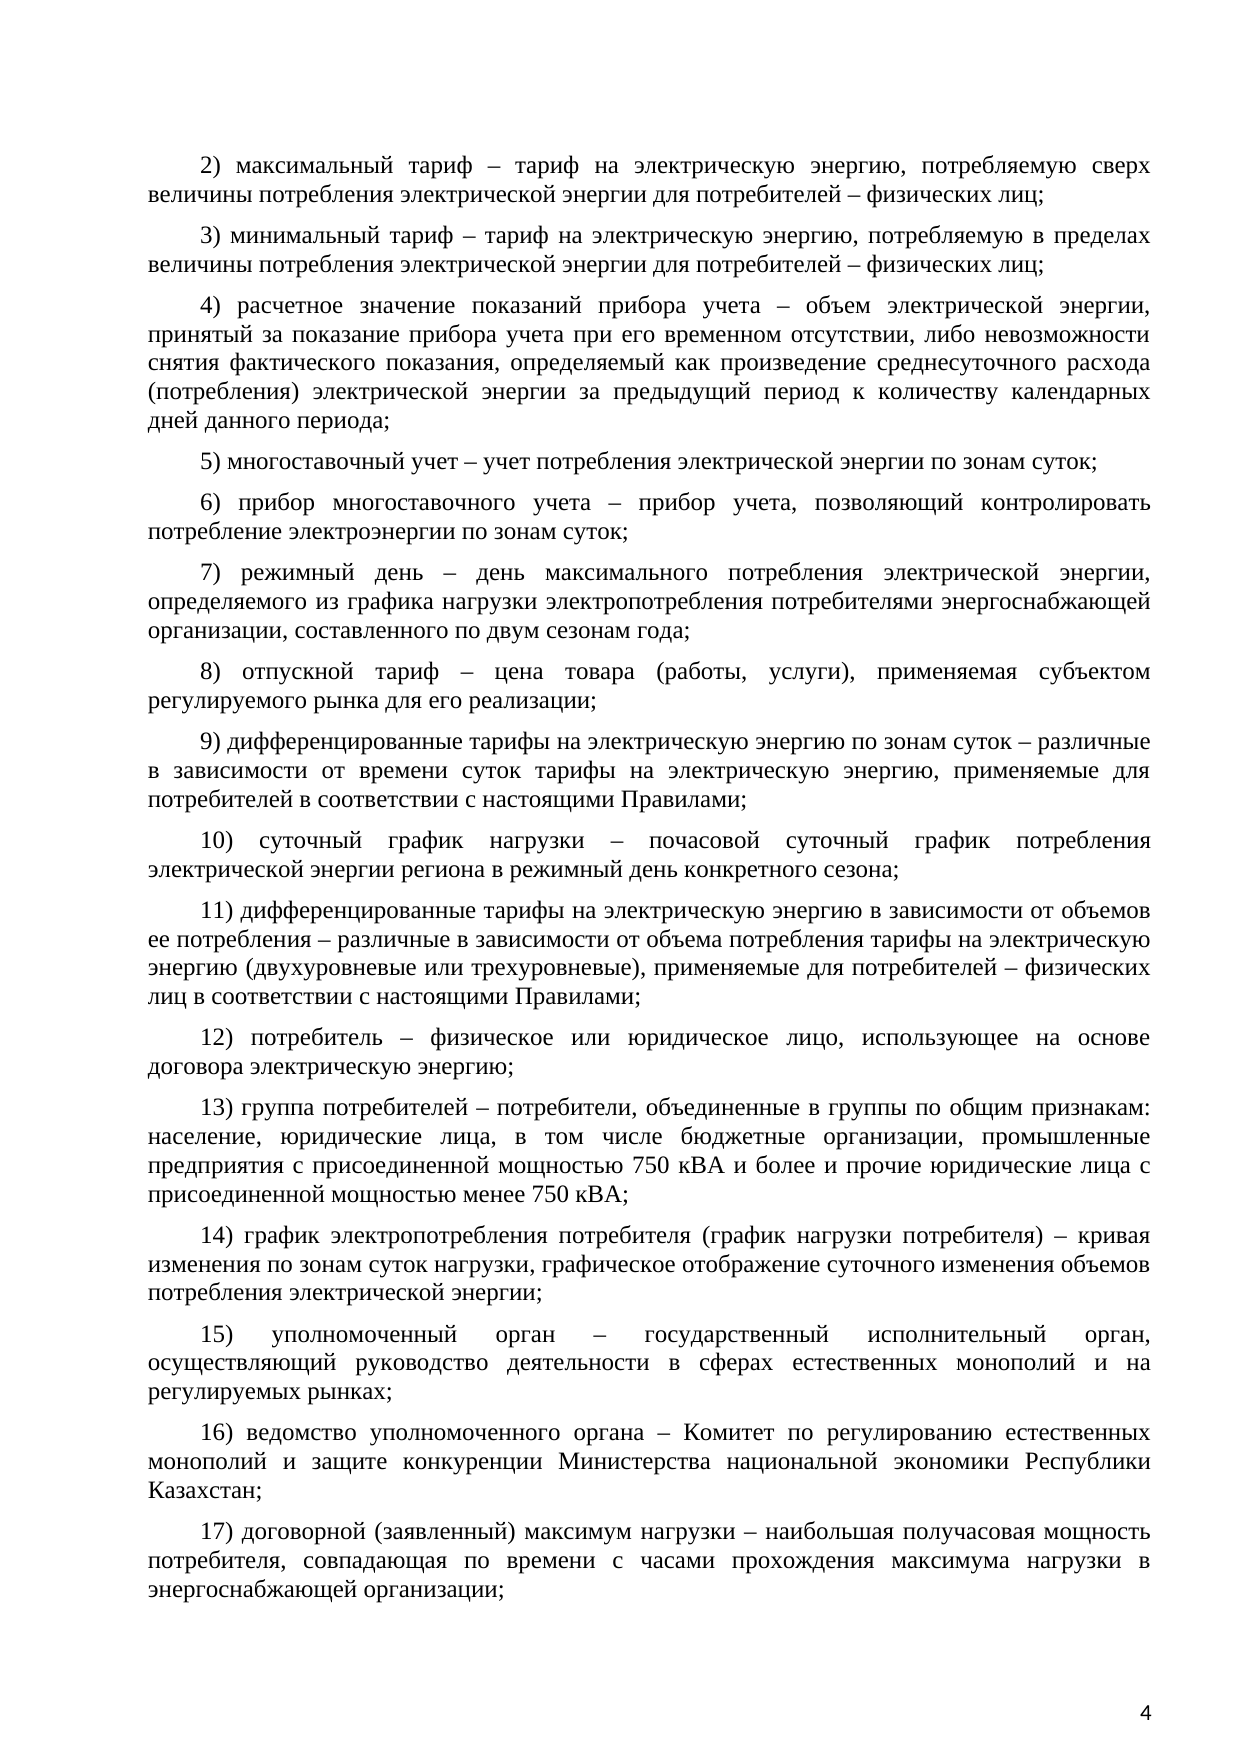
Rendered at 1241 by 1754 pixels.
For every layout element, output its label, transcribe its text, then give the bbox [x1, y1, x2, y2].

text 14) график электропотребления потребителя (график нагрузки потребителя) – кривая изменения по зонам суток нагрузки, графическое отображение суточного изменения объемов потребления электрической энергии; [148, 1220, 1152, 1306]
text 7) режимный день – день максимального потребления электрической энергии, определяемого из графика нагрузки электропотребления потребителями энергоснабжающей организации, составленного по двум сезонам года; [148, 557, 1152, 644]
text 12) потребитель – физическое или юридическое лицо, использующее на основе договора электрическую энергию; [148, 1022, 1152, 1080]
text 3) минимальный тариф – тариф на электрическую энергию, потребляемую в пределах величины потребления электрической энергии для потребителей – физических лиц; [148, 220, 1152, 277]
text 17) договорной (заявленный) максимум нагрузки – наибольшая получасовая мощность потребителя, совпадающая по времени с часами прохождения максимума нагрузки в энергоснабжающей организации; [148, 1516, 1152, 1602]
text 8) отпускной тариф – цена товара (работы, услуги), применяемая субъектом регулируемого рынка для его реализации; [148, 656, 1152, 714]
text 11) дифференцированные тарифы на электрическую энергию в зависимости от объемов ее потребления – различные в зависимости от объема потребления тарифы на электрическую энергию (двухуровневые или трехуровневые), применяемые для потребителей – физических лиц в соответствии с настоящими Правилами; [148, 895, 1152, 1010]
text 2) максимальный тариф – тариф на электрическую энергию, потребляемую сверх величины потребления электрической энергии для потребителей – физических лиц; [148, 150, 1152, 207]
text 16) ведомство уполномоченного органа – Комитет по регулированию естественных монополий и защите конкуренции Министерства национальной экономики Республики Казахстан; [148, 1417, 1152, 1504]
text 9) дифференцированные тарифы на электрическую энергию по зонам суток – различные в зависимости от времени суток тарифы на электрическую энергию, применяемые для потребителей в соответствии с настоящими Правилами; [148, 726, 1152, 812]
text 6) прибор многоставочного учета – прибор учета, позволяющий контролировать потребление электроэнергии по зонам суток; [148, 487, 1152, 545]
text 15) уполномоченный орган – государственный исполнительный орган, осуществляющий руководство деятельности в сферах естественных монополий и на регулируемых рынках; [148, 1319, 1152, 1405]
text 4) расчетное значение показаний прибора учета – объем электрической энергии, принятый за показание прибора учета при его временном отсутствии, либо невозможности снятия фактического показания, определяемый как произведение среднесуточного расхода (потребления) электрической энергии за предыдущий период к количеству календарных дней данного периода; [148, 290, 1152, 434]
text 5) многоставочный учет – учет потребления электрической энергии по зонам суток; [148, 446, 1152, 475]
text 10) суточный график нагрузки – почасовой суточный график потребления электрической энергии региона в режимный день конкретного сезона; [148, 825, 1152, 882]
text 13) группа потребителей – потребители, объединенные в группы по общим признакам: население, юридические лица, в том числе бюджетные организации, промышленные предприятия с присоединенной мощностью 750 кВА и более и прочие юридические лица с присоединенной мощностью менее 750 кВА; [148, 1092, 1152, 1207]
